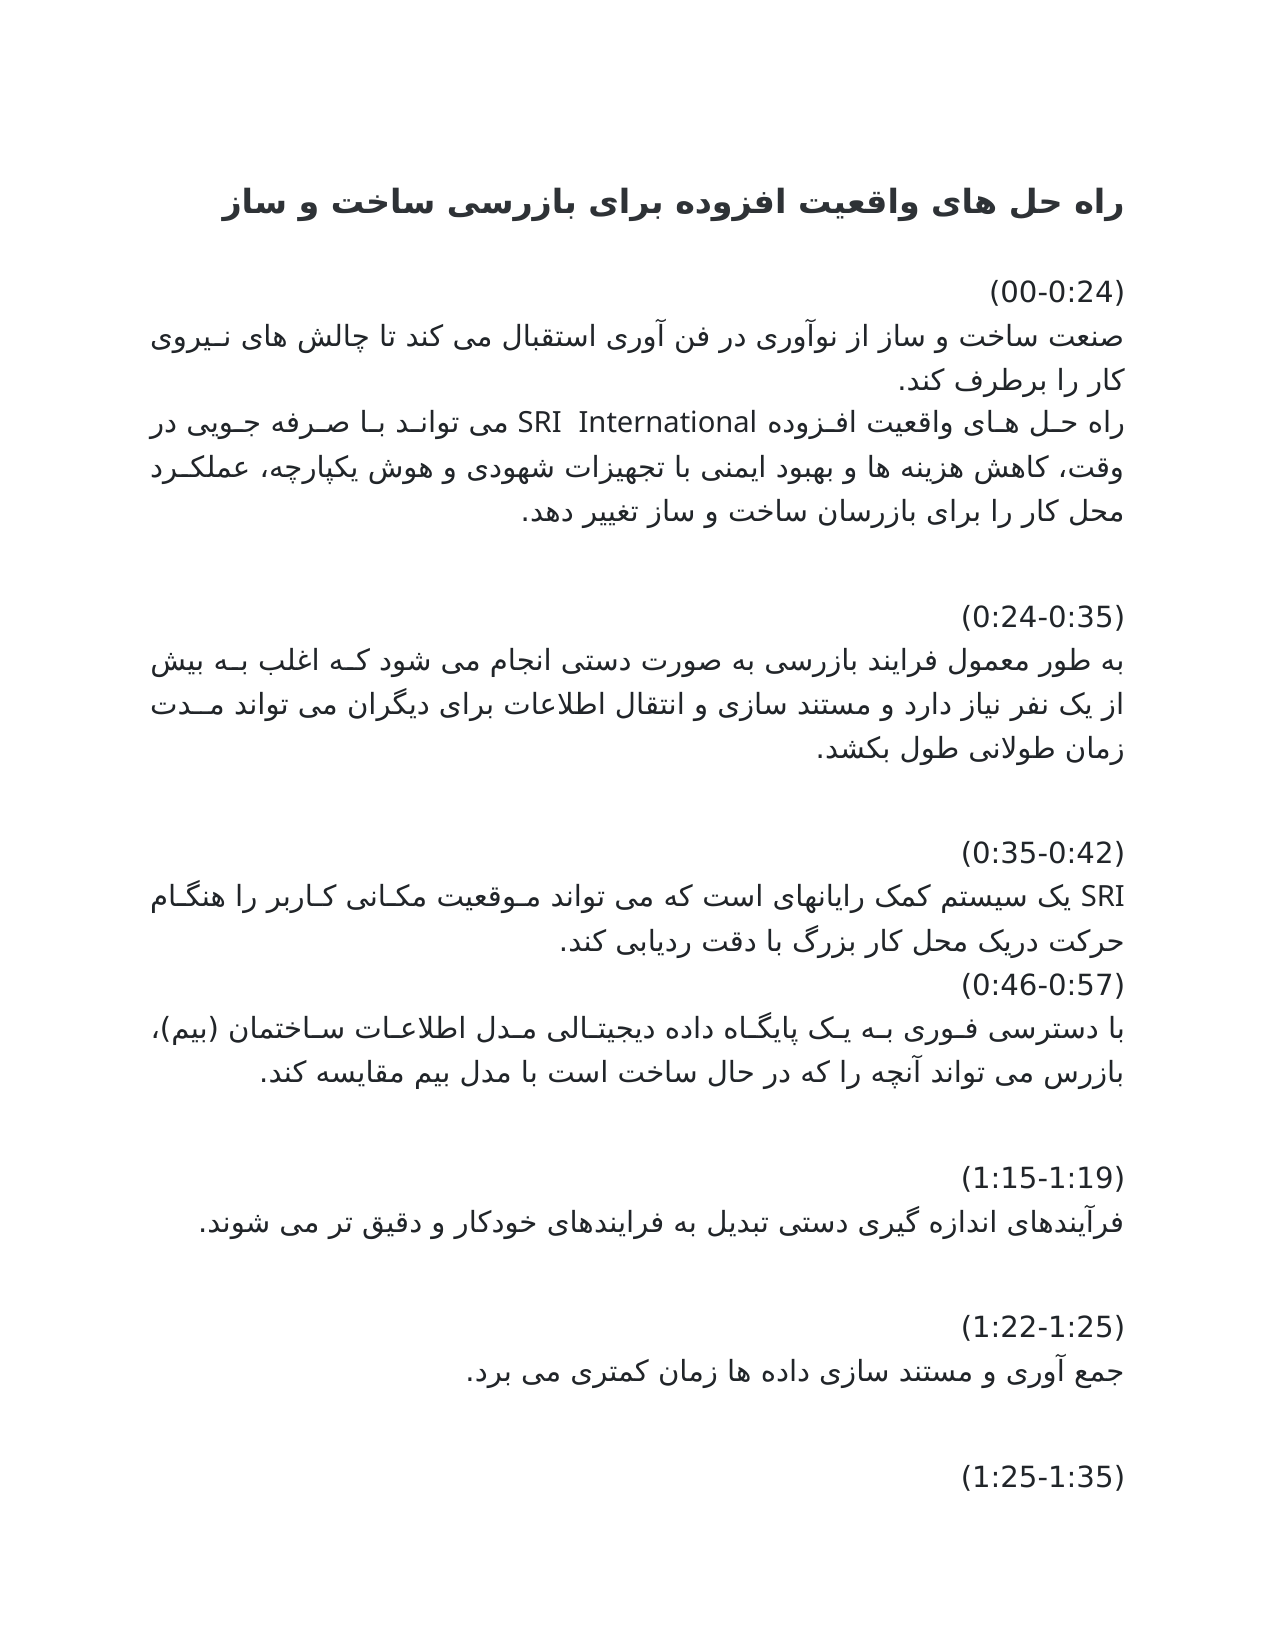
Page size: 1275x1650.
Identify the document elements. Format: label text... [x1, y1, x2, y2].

text راه حل های واقعیت افزوده SRI International می تواند با صرفه جویی در وقت، کاهش هزینه ها و بهبود ایمنی با تجهیزات شهودی و هوش یکپارچه، عملکرد محل کار را برای بازرسان ساخت و ساز تغییر دهد. [150, 397, 1125, 528]
text (1:25-1:35) [150, 1451, 1125, 1494]
text SRI یک سیستم کمک رایانهای است که می تواند موقعیت مکانی کاربر را هنگام حرکت دریک محل کار بزرگ با دقت ردیابی کند. [150, 871, 1125, 958]
text راه حل های واقعیت افزوده برای بازرسی ساخت و ساز [150, 150, 1125, 222]
text صنعت ساخت و ساز از نوآوری در فن آوری استقبال می کند تا چالش های نیروی کار را برطرف کند. [150, 309, 1125, 397]
text (0:46-0:57) [150, 958, 1125, 1002]
text (0:35-0:42) [150, 827, 1125, 871]
text (1:15-1:19) [150, 1152, 1125, 1195]
text (1:22-1:25) [150, 1301, 1125, 1345]
text با دسترسی فوری به یک پایگاه داده دیجیتالی مدل اطلاعات ساختمان (بیم)، بازرس می تواند آنچه را که در حال ساخت است با مدل بیم مقایسه کند. [150, 1002, 1125, 1089]
text به طور معمول فرایند بازرسی به صورت دستی انجام می شود که اغلب به بیش از یک نفر نیاز دارد و مستند سازی و انتقال اطلاعات برای دیگران می تواند مدت زمان طولانی طول بکشد. [150, 634, 1125, 765]
text فرآیندهای اندازه گیری دستی تبدیل به فرایندهای خودکار و دقیق تر می شوند. [150, 1195, 1125, 1239]
text جمع آوری و مستند سازی داده ها زمان کمتری می برد. [150, 1345, 1125, 1388]
text (0:24-0:35) [150, 590, 1125, 634]
text (00-0:24) [150, 222, 1125, 309]
